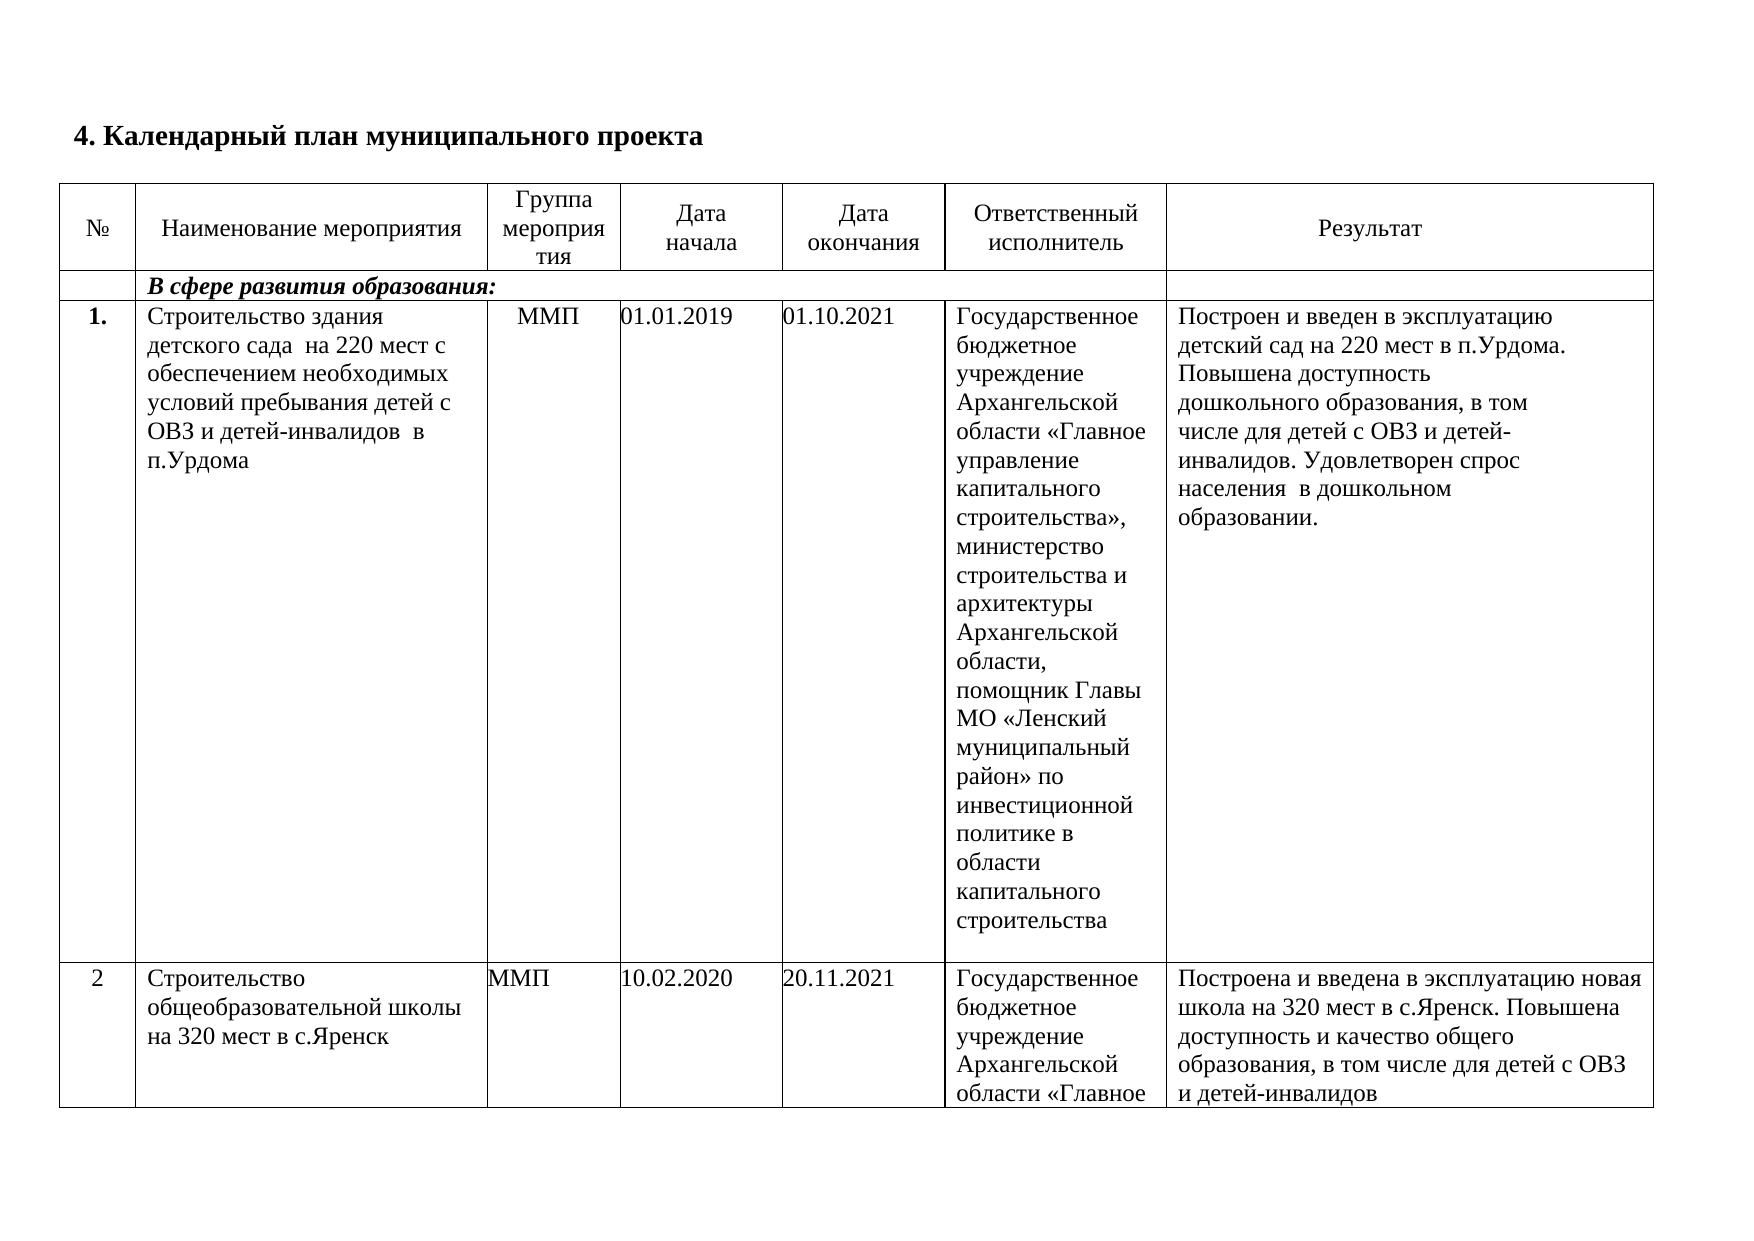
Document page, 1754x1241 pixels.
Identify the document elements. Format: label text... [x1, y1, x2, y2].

table_cell 20.11.2021 [783, 963, 944, 1107]
table_cell 2 [60, 963, 135, 1107]
table_cell ММП [488, 963, 620, 1107]
text 4. Календарный план муниципального проекта [74, 118, 1665, 152]
table_header Наименование мероприятия [136, 184, 487, 270]
table_cell 1. [60, 301, 135, 962]
table_header № [60, 184, 135, 270]
table_cell Построен и введен в эксплуатацию детский сад на 220 мест в п.Урдома. Повышена доступность дошкольного образования, в том числе для детей с ОВЗ и детей-инвалидов. Удовлетворен спрос населения в дошкольном образовании. [1167, 301, 1653, 962]
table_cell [946, 963, 1166, 1107]
table_cell [60, 271, 135, 300]
table_cell ММП [488, 301, 620, 962]
table_header Ответственный исполнитель [946, 184, 1166, 270]
table_cell 01.10.2021 [783, 301, 944, 962]
table_cell 10.02.2020 [621, 963, 782, 1107]
table_header Результат [1167, 184, 1653, 270]
table_cell [1167, 271, 1653, 300]
table_header Дата начала [621, 184, 782, 270]
table_header Группа мероприятия [488, 184, 620, 270]
table_cell В сфере развития образования: [136, 271, 1166, 300]
table_header Дата окончания [783, 184, 944, 270]
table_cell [1167, 963, 1653, 1107]
table_cell Строительство здания детского сада на 220 мест с обеспечением необходимых условий пребывания детей с ОВЗ и детей-инвалидов в п.Урдома [136, 301, 487, 962]
table_cell 01.01.2019 [621, 301, 782, 962]
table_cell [136, 963, 487, 1107]
